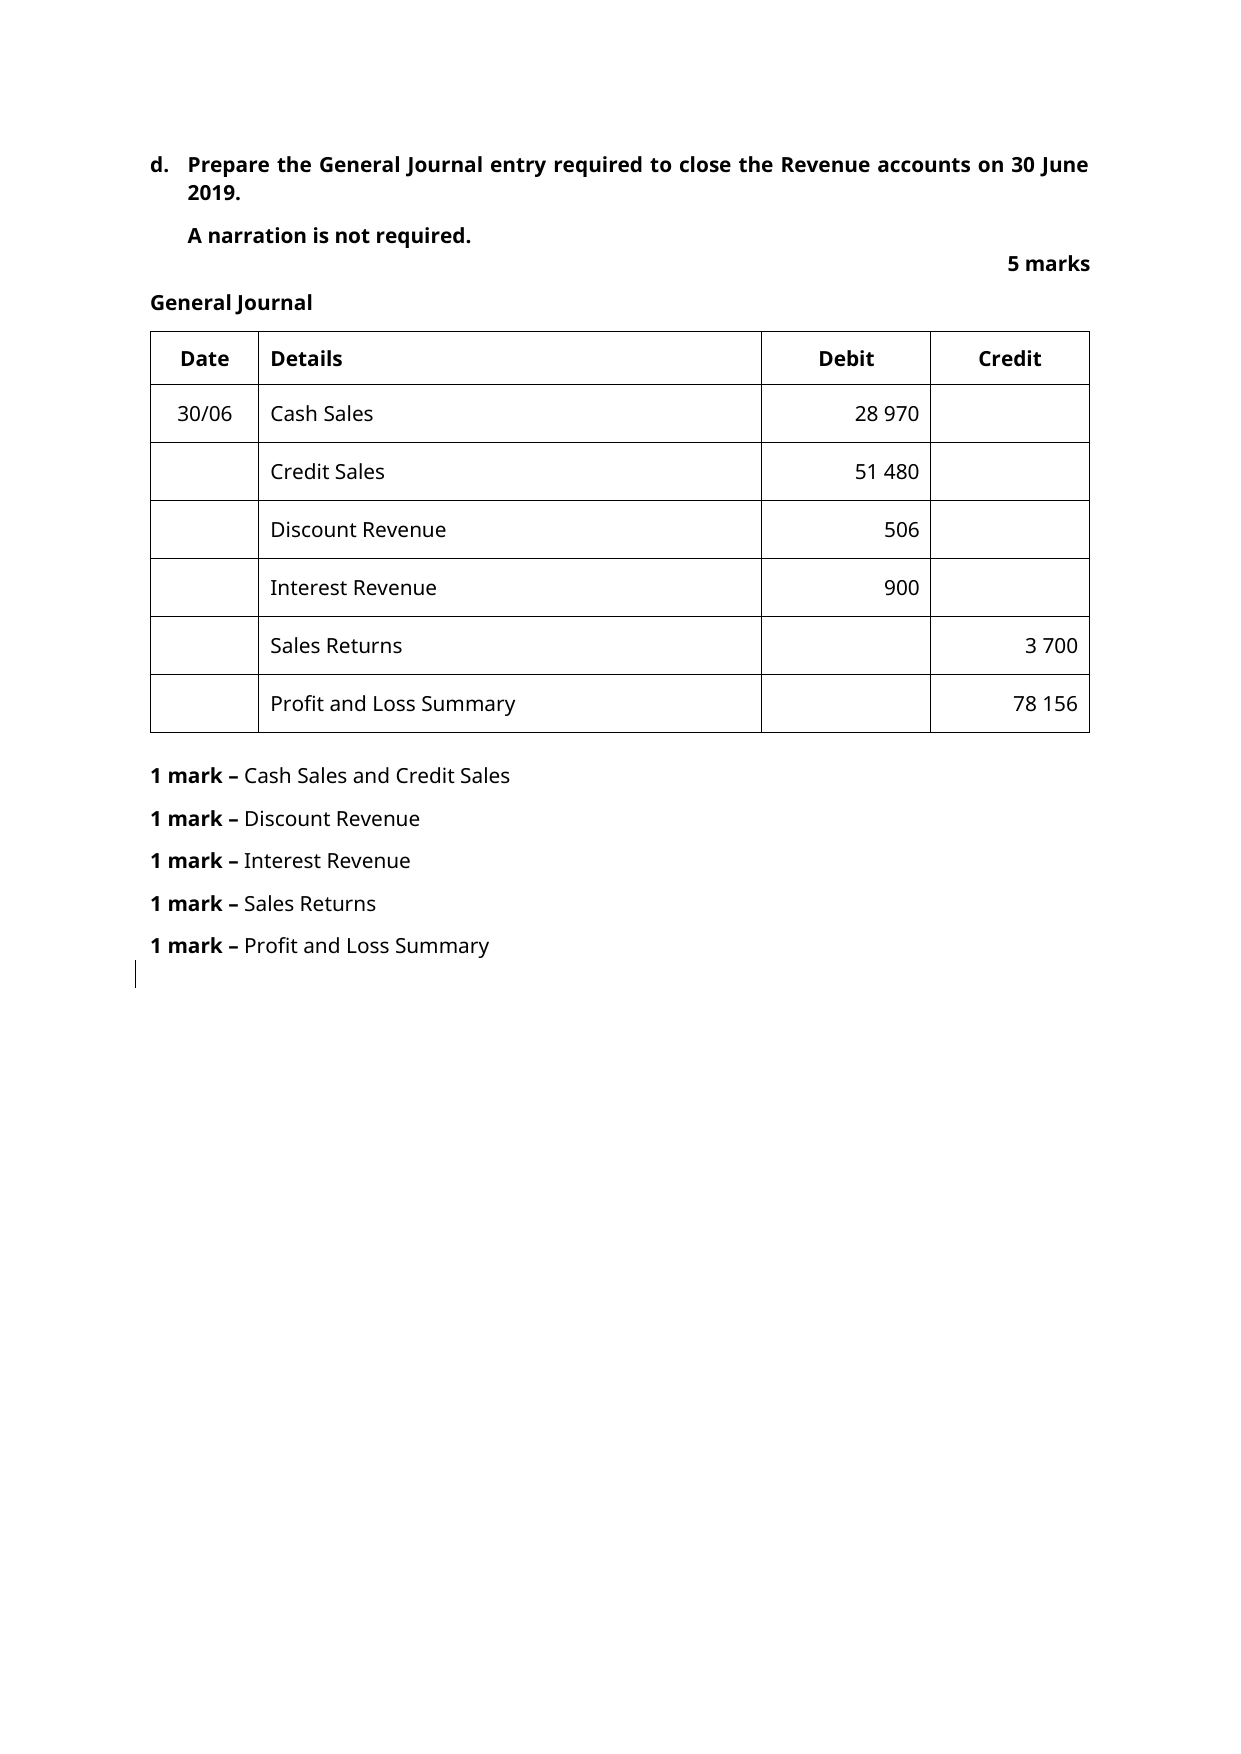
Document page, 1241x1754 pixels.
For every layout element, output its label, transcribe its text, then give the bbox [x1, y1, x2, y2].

table_cell Profit and Loss Summary [259, 675, 761, 732]
text General Journal [150, 288, 1090, 317]
table_cell Interest Revenue [259, 559, 761, 616]
text 5 marks [150, 249, 1090, 278]
table_cell Credit Sales [259, 443, 761, 500]
text A narration is not required. [150, 221, 1090, 249]
table_cell [931, 443, 1089, 500]
table_cell 506 [762, 501, 930, 558]
table_header Date [151, 332, 258, 384]
table_cell Sales Returns [259, 617, 761, 674]
table_cell Cash Sales [259, 385, 761, 442]
table_cell [931, 385, 1089, 442]
table_cell [931, 501, 1089, 558]
table_cell [151, 617, 258, 674]
table_cell [762, 617, 930, 674]
table_cell [151, 443, 258, 500]
table_header Debit [762, 332, 930, 384]
table_cell [151, 675, 258, 732]
table_cell [762, 675, 930, 732]
list Prepare the General Journal entry required to close the Revenue accounts on 30 June 2019. [150, 150, 1090, 207]
table_cell 28 970 [762, 385, 930, 442]
table_cell Discount Revenue [259, 501, 761, 558]
table_header Details [259, 332, 761, 384]
table_cell 78 156 [931, 675, 1089, 732]
text 1 mark – Profit and Loss Summary [150, 931, 1090, 960]
text 1 mark – Interest Revenue [150, 846, 1090, 875]
table_cell 30/06 [151, 385, 258, 442]
table_cell [151, 501, 258, 558]
table_cell 3 700 [931, 617, 1089, 674]
text 1 mark – Discount Revenue [150, 804, 1090, 832]
table_header Credit [931, 332, 1089, 384]
table_cell [151, 559, 258, 616]
table_cell 900 [762, 559, 930, 616]
text 1 mark – Cash Sales and Credit Sales [150, 761, 1090, 789]
table_cell 51 480 [762, 443, 930, 500]
text 1 mark – Sales Returns [150, 889, 1090, 917]
table_cell [931, 559, 1089, 616]
